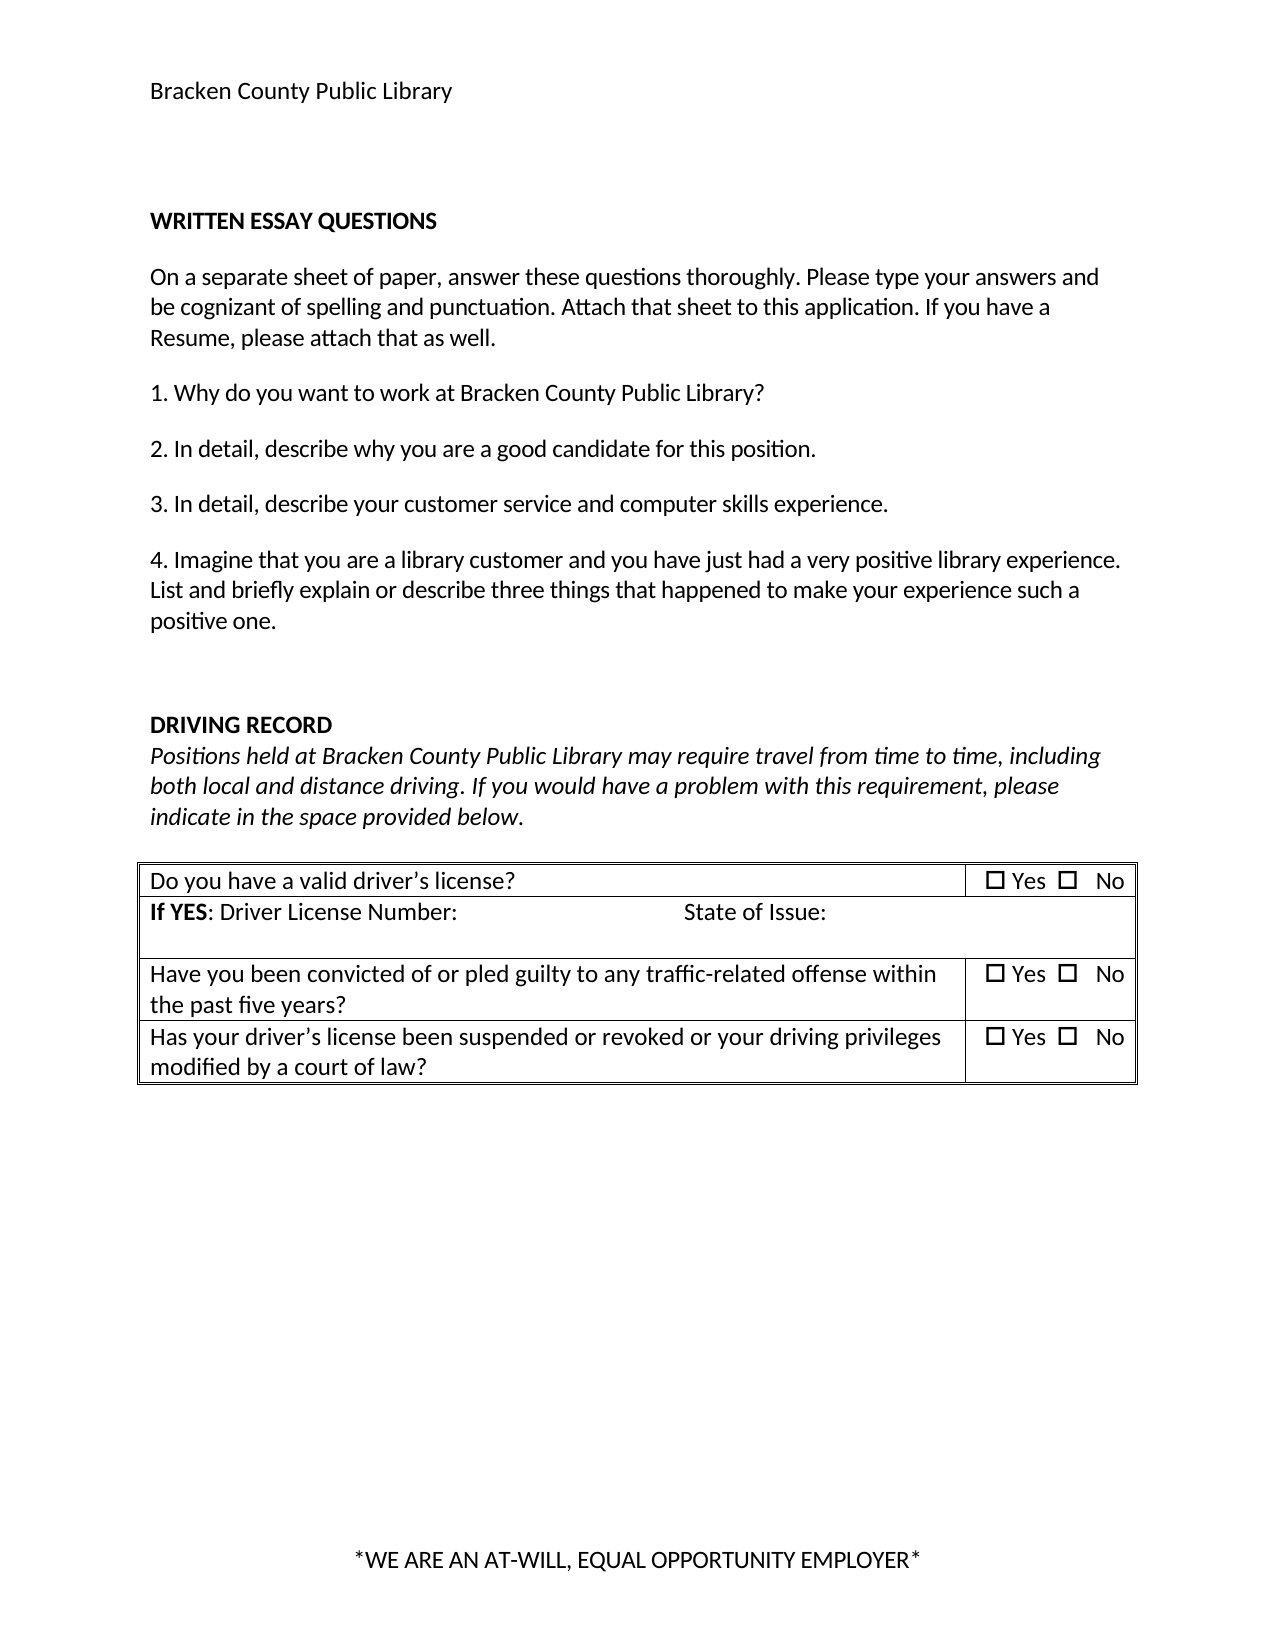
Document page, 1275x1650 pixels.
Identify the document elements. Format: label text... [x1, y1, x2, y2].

text On a separate sheet of paper, answer these questions thoroughly. Please type your answers and be cognizant of spelling and punctuation. Attach that sheet to this application. If you have a Resume, please attach that as well. [150, 261, 1125, 353]
text Positions held at Bracken County Public Library may require travel from time to time, including both local and distance driving. If you would have a problem with this requirement, please indicate in the space provided below. [150, 740, 1125, 831]
text DRIVING RECORD [150, 709, 1125, 740]
table_cell If YES: Driver License Number: State of Issue: [140, 897, 1135, 958]
table_cell Yes No [966, 1021, 1135, 1082]
table_cell Have you been convicted of or pled guilty to any traffic-related offense within the past five years? [140, 959, 965, 1020]
text WRITTEN ESSAY QUESTIONS [150, 206, 1125, 236]
table_header Do you have a valid driver’s license? [140, 865, 965, 896]
text 3. In detail, describe your customer service and computer skills experience. [150, 489, 1125, 519]
text 2. In detail, describe why you are a good candidate for this position. [150, 433, 1125, 464]
text 1. Why do you want to work at Bracken County Public Library? [150, 378, 1125, 408]
table_cell Yes No [966, 959, 1135, 1020]
table_header Yes No [966, 865, 1135, 896]
text 4. Imagine that you are a library customer and you have just had a very positive library experience. List and briefly explain or describe three things that happened to make your experience such a positive one. [150, 544, 1125, 636]
table_cell Has your driver’s license been suspended or revoked or your driving privileges modified by a court of law? [140, 1021, 965, 1082]
